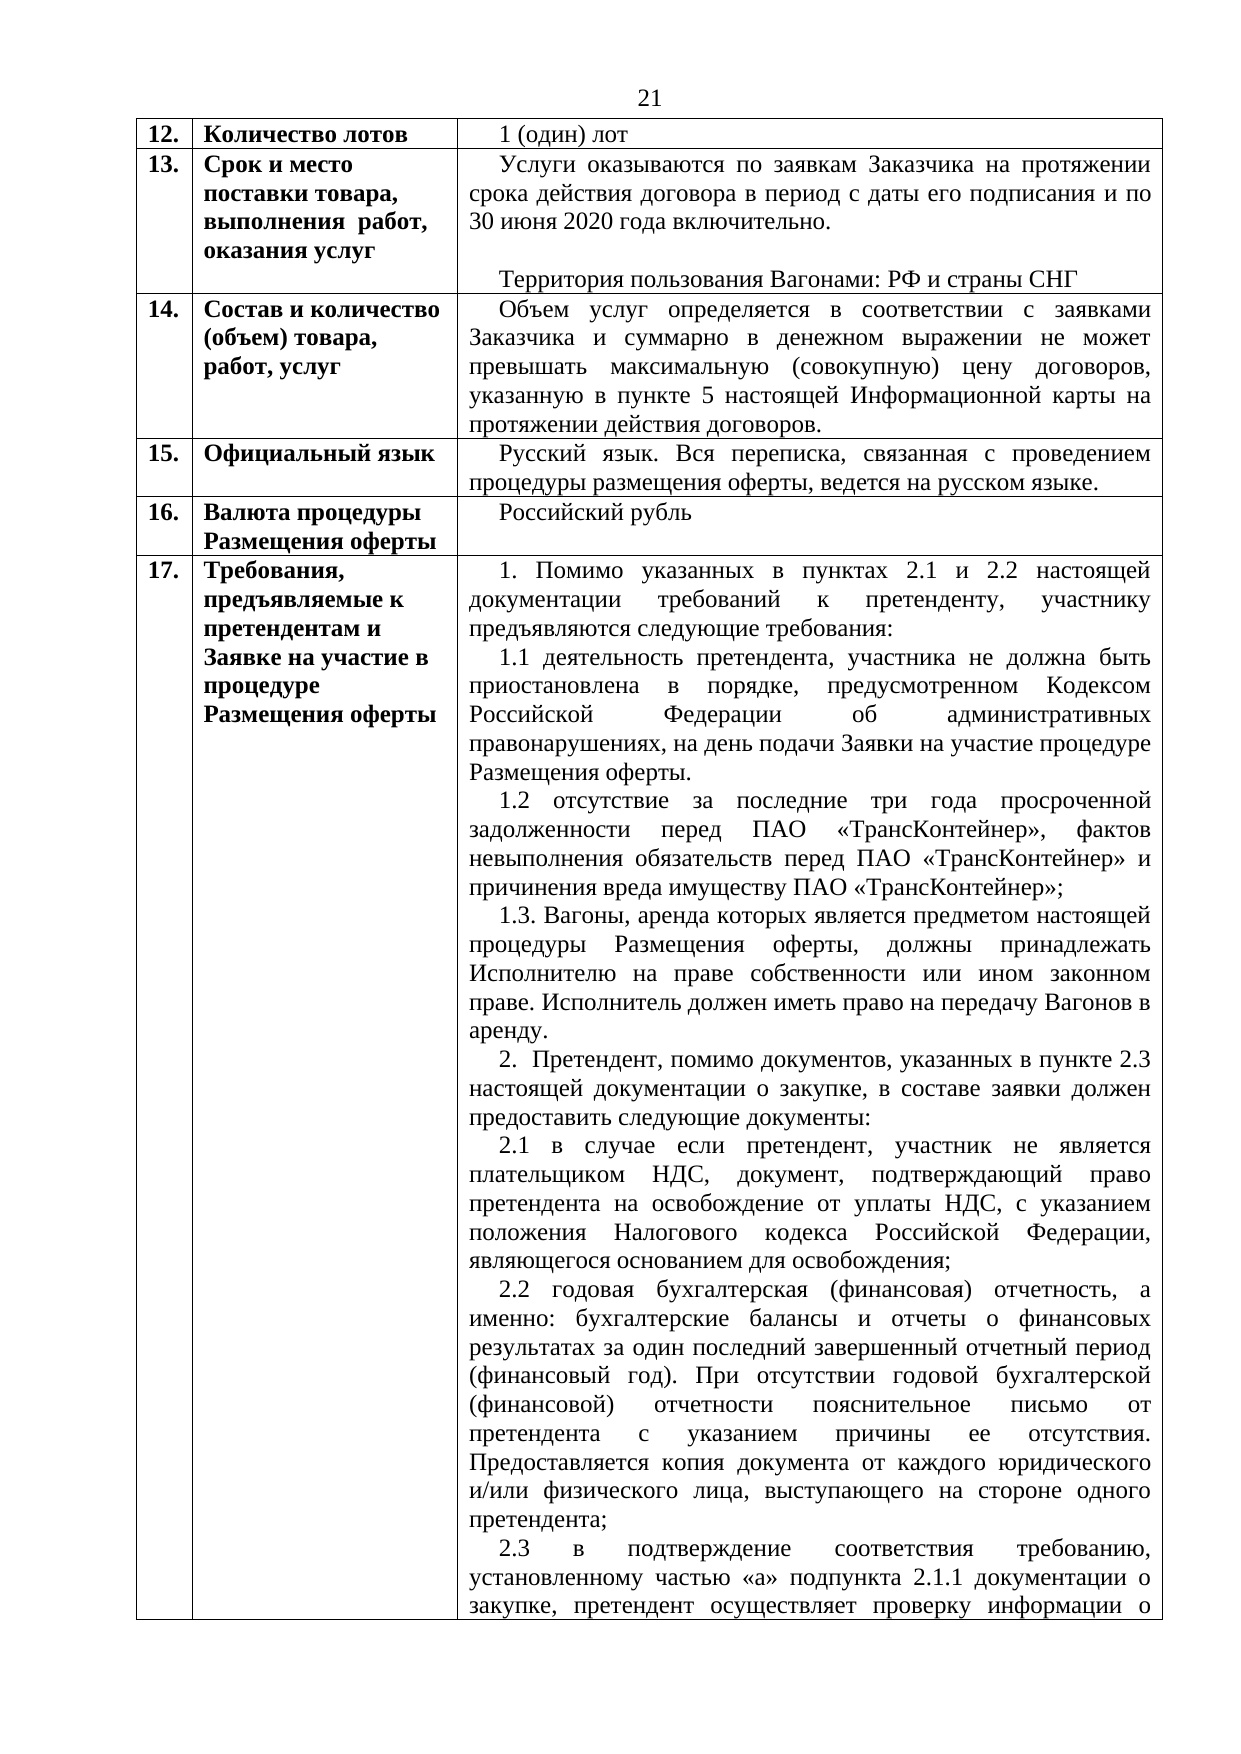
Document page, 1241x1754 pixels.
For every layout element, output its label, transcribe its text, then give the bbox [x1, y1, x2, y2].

table_cell Услуги оказываются по заявкам Заказчика на протяжении срока действия договора в период с даты его подписания и по 30 июня 2020 года включительно. Территория пользования Вагонами: РФ и страны СНГ [458, 149, 1162, 293]
table_cell Состав и количество (объем) товара, работ, услуг [193, 294, 457, 437]
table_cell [458, 556, 1162, 1619]
table_cell Валюта процедуры Размещения оферты [193, 497, 457, 554]
table_cell 14. [137, 294, 192, 437]
table_cell 16. [137, 497, 192, 554]
table_cell Объем услуг определяется в соответствии с заявками Заказчика и суммарно в денежном выражении не может превышать максимальную (совокупную) цену договоров, указанную в пункте 5 настоящей Информационной карты на протяжении действия договоров. [458, 294, 1162, 437]
table_cell 1 (один) лот [458, 119, 1162, 148]
table_cell Российский рубль [458, 497, 1162, 554]
table_cell 12. [137, 119, 192, 148]
table_cell 15. [137, 439, 192, 496]
table_cell Количество лотов [193, 119, 457, 148]
table_cell 17. [137, 556, 192, 1619]
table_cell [193, 556, 457, 1619]
table_cell Русский язык. Вся переписка, связанная с проведением процедуры размещения оферты, ведется на русском языке. [458, 439, 1162, 496]
table_cell Официальный язык [193, 439, 457, 496]
table_cell 13. [137, 149, 192, 293]
table_cell Срок и место поставки товара, выполнения работ, оказания услуг [193, 149, 457, 293]
